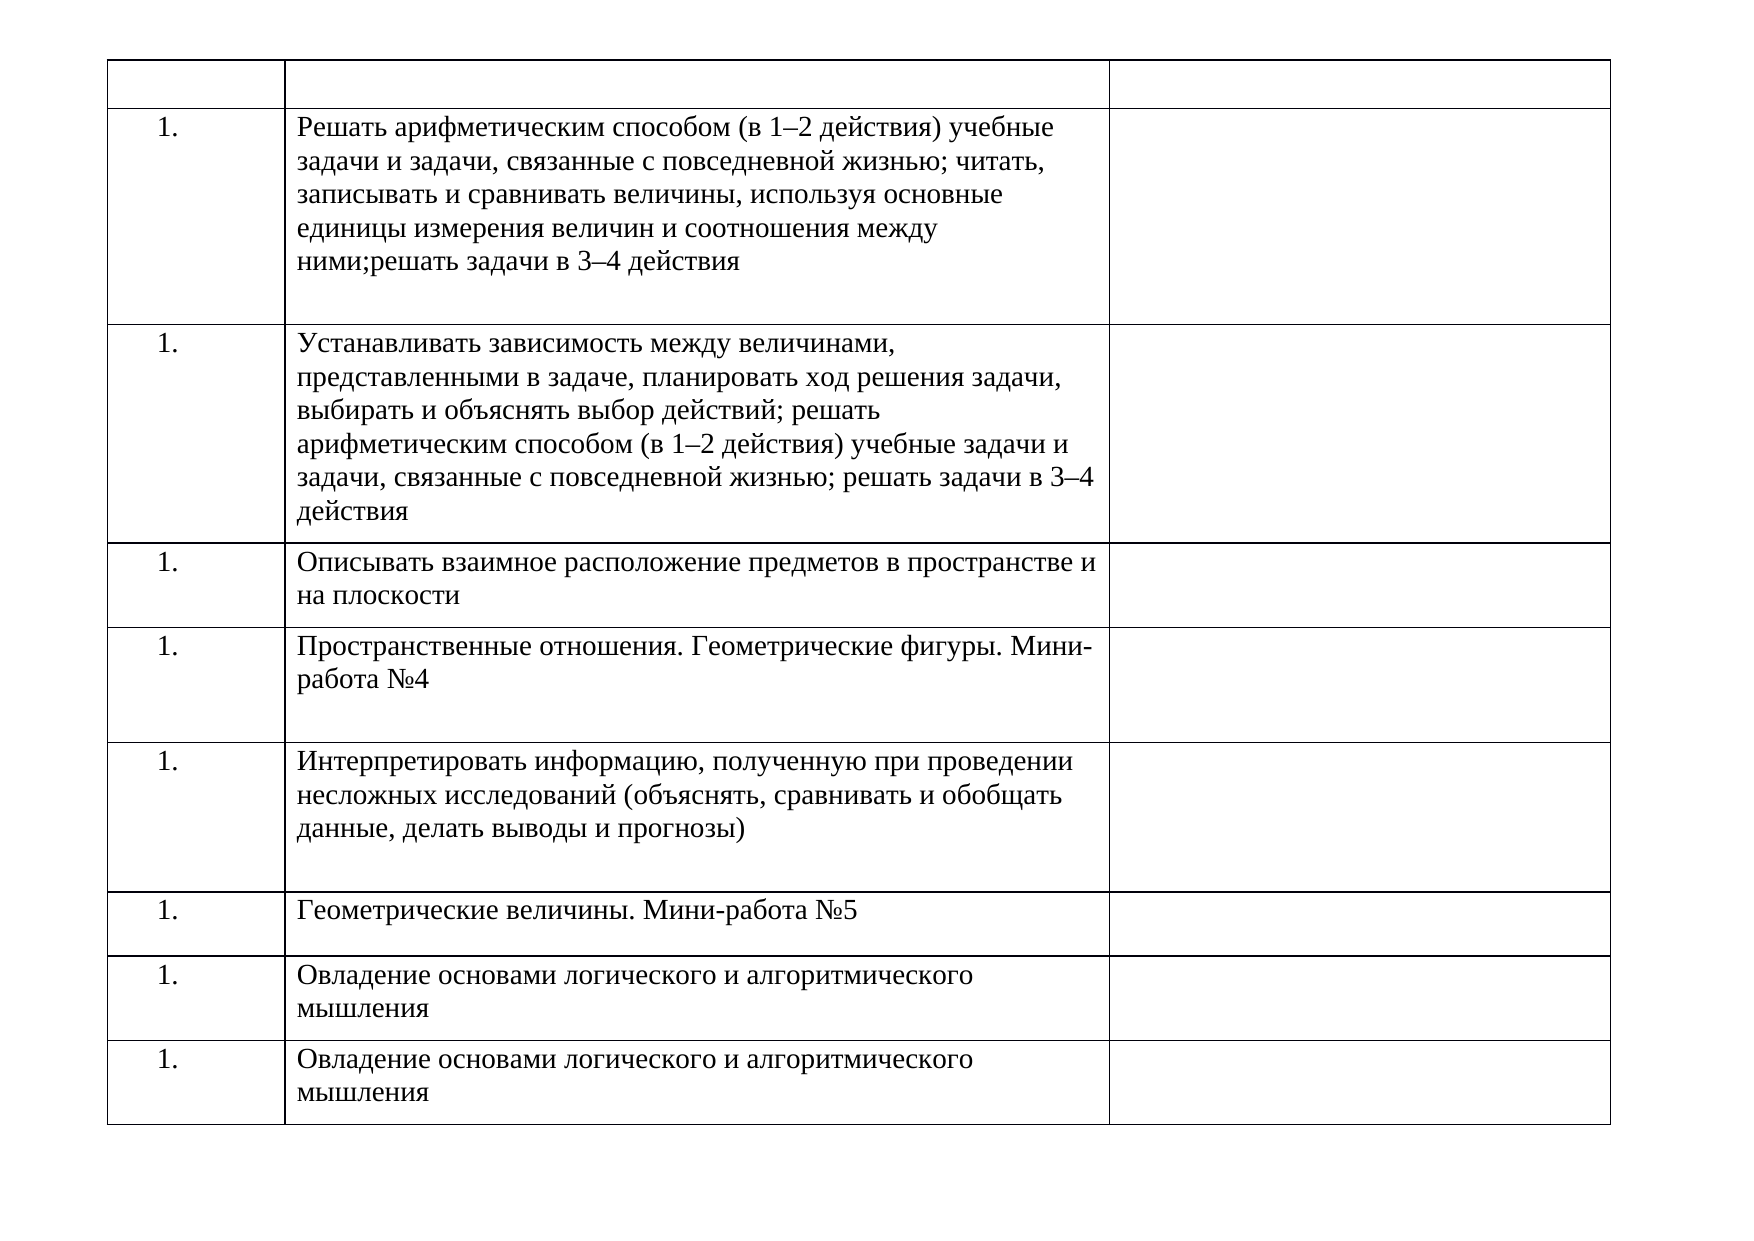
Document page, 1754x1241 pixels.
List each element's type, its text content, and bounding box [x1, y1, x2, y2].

table_cell Пространственные отношения. Геометрические фигуры. Мини-работа №4 [286, 628, 1109, 742]
table_cell Устанавливать зависимость между величинами, представленными в задаче, планировать ход решения задачи, выбирать и объяснять выбор действий; решать арифметическим способом (в 1–2 действия) учебные задачи и задачи, связанные с повседневной жизнью; решать задачи в 3–4 действия [286, 325, 1109, 542]
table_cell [286, 61, 1109, 107]
table_cell [1110, 743, 1610, 891]
table_cell [1110, 1041, 1610, 1124]
table_cell [108, 957, 284, 1039]
table_cell Овладение основами логического и алгоритмического мышления [286, 1041, 1109, 1124]
table_cell [108, 743, 284, 891]
table_cell Описывать взаимное расположение предметов в пространстве и на плоскости [286, 544, 1109, 626]
table_cell [108, 544, 284, 626]
table_cell [108, 109, 284, 324]
table_cell [1110, 61, 1610, 107]
table_cell [1110, 957, 1610, 1039]
table_cell [1110, 109, 1610, 324]
table_cell Геометрические величины. Мини-работа №5 [286, 893, 1109, 955]
table_cell [1110, 893, 1610, 955]
table_cell [1110, 628, 1610, 742]
table_cell [108, 628, 284, 742]
table_cell [1110, 325, 1610, 542]
table_cell Интерпретировать информацию, полученную при проведении несложных исследований (объяснять, сравнивать и обобщать данные, делать выводы и прогнозы) [286, 743, 1109, 891]
table_cell [1110, 544, 1610, 626]
table_cell Овладение основами логического и алгоритмического мышления [286, 957, 1109, 1039]
table_cell [108, 893, 284, 955]
table_cell [108, 1041, 284, 1124]
table_cell [108, 61, 284, 107]
table_cell [108, 325, 284, 542]
table_cell Решать арифметическим способом (в 1–2 действия) учебные задачи и задачи, связанные с повседневной жизнью; читать, записывать и сравнивать величины, используя основные единицы измерения величин и соотношения между ними;решать задачи в 3–4 действия [286, 109, 1109, 324]
